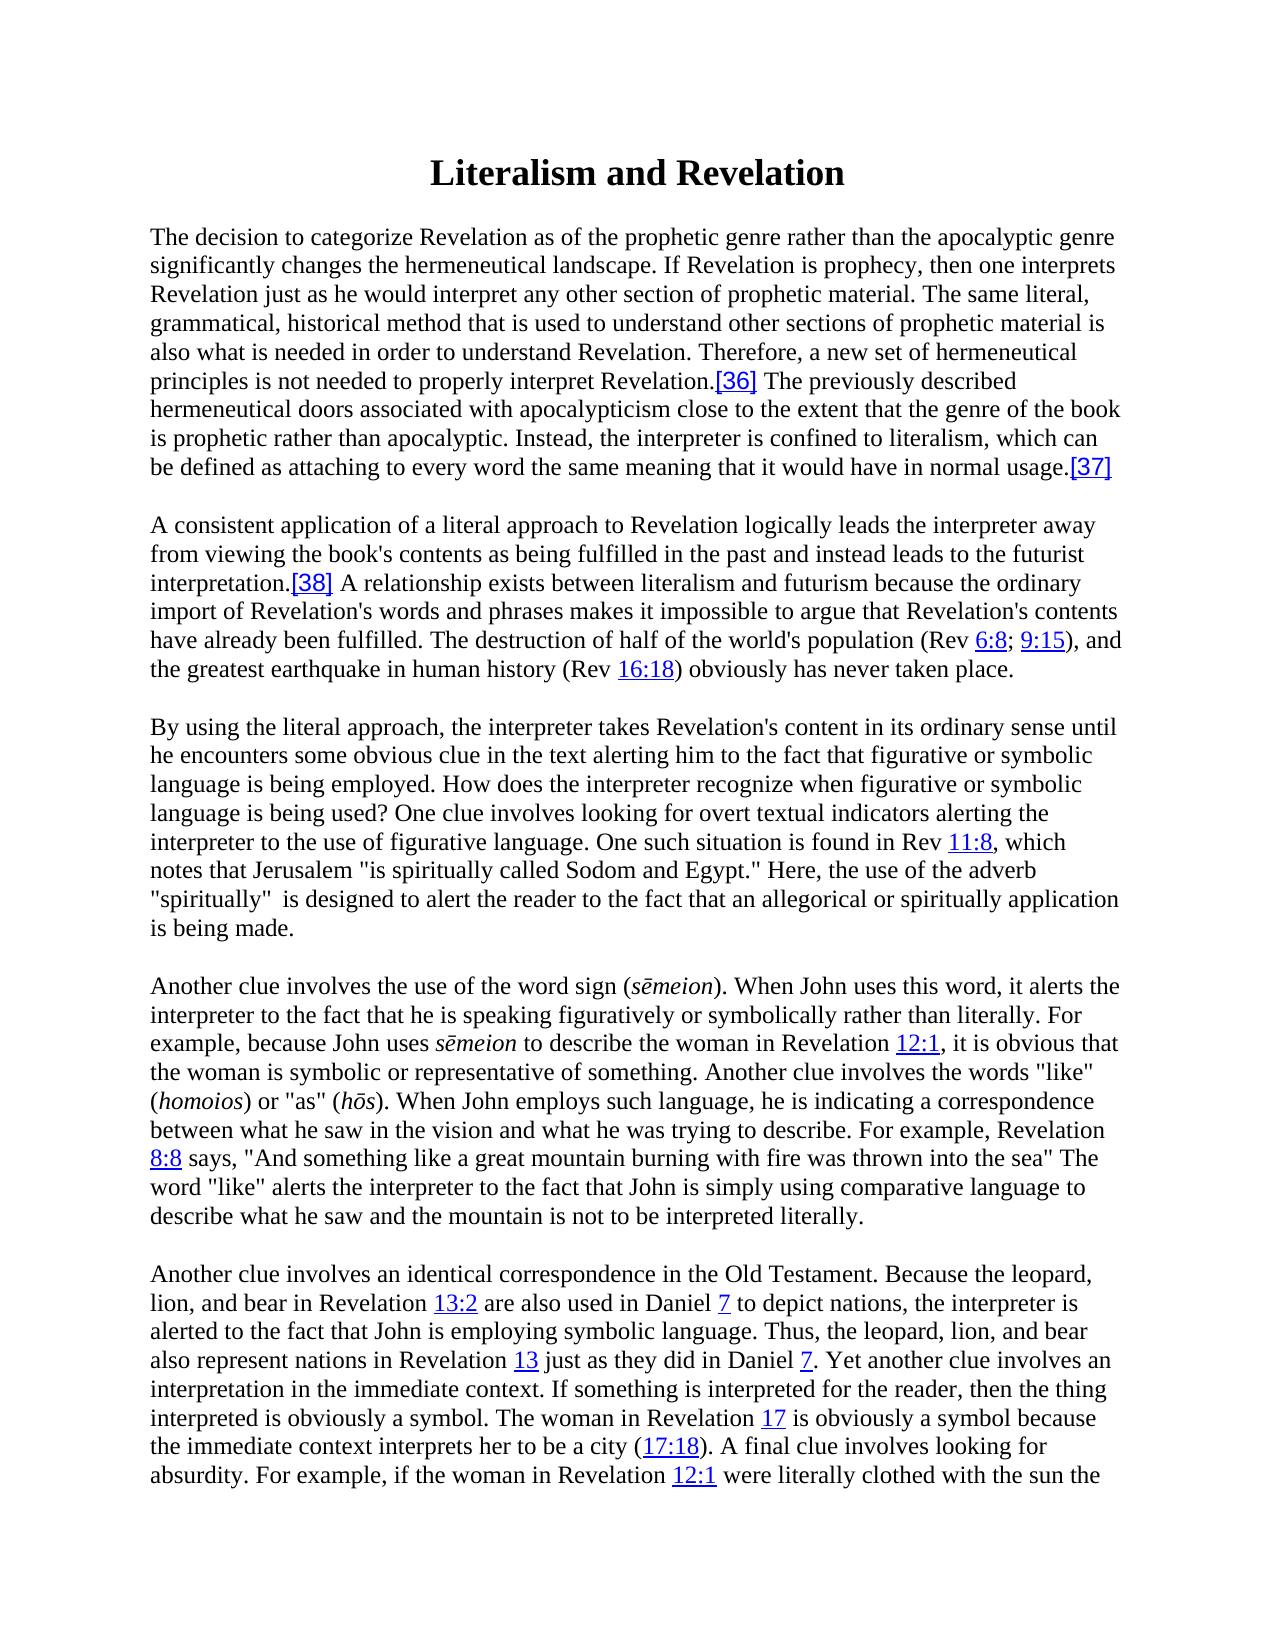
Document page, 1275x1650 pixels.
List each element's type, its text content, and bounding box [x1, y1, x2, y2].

text A consistent application of a literal approach to Revelation logically leads the interpreter away from viewing the book's contents as being fulfilled in the past and instead leads to the futurist interpretation.[38] A relationship exists between literalism and futurism because the ordinary import of Revelation's words and phrases makes it impossible to argue that Revelation's contents have already been fulfilled. The destruction of half of the world's population (Rev 6:8; 9:15), and the greatest earthquake in human history (Rev 16:18) obviously has never taken place. [150, 510, 1135, 683]
subtitle Literalism and Revelation [278, 150, 996, 193]
text Another clue involves the use of the word sign (sēmeion). When John uses this word, it alerts the interpreter to the fact that he is speaking figuratively or symbolically rather than literally. For example, because John uses sēmeion to describe the woman in Revelation 12:1, it is obvious that the woman is symbolic or representative of something. Another clue involves the words "like" (homoios) or "as" (hōs). When John employs such language, he is indicating a correspondence between what he saw in the vision and what he was trying to describe. For example, Revelation 8:8 says, "And something like a great mountain burning with fire was thrown into the sea" The word "like" alerts the interpreter to the fact that John is simply using comparative language to describe what he saw and the mountain is not to be interpreted literally. [150, 971, 1124, 1230]
text Another clue involves an identical correspondence in the Old Testament. Because the leopard, lion, and bear in Revelation 13:2 are also used in Daniel 7 to depict nations, the interpreter is alerted to the fact that John is employing symbolic language. Thus, the leopard, lion, and bear also represent nations in Revelation 13 just as they did in Daniel 7. Yet another clue involves an interpretation in the immediate context. If something is interpreted for the reader, then the thing interpreted is obviously a symbol. The woman in Revelation 17 is obviously a symbol because the immediate context interprets her to be a city (17:18). A final clue involves looking for absurdity. For example, if the woman in Revelation 12:1 were literally clothed with the sun the [150, 1259, 1124, 1489]
text By using the literal approach, the interpreter takes Revelation's content in its ordinary sense until he encounters some obvious clue in the text alerting him to the fact that figurative or symbolic language is being employed. How does the interpreter recognize when figurative or symbolic language is being used? One clue involves looking for overt textual indicators alerting the interpreter to the use of figurative language. One such situation is found in Rev 11:8, which notes that Jerusalem "is spiritually called Sodom and Egypt." Here, the use of the adverb "spiritually" is designed to alert the reader to the fact that an allegorical or spiritually application is being made. [150, 712, 1124, 942]
text The decision to categorize Revelation as of the prophetic genre rather than the apocalyptic genre significantly changes the hermeneutical landscape. If Revelation is prophecy, then one interprets Revelation just as he would interpret any other section of prophetic material. The same literal, grammatical, historical method that is used to understand other sections of prophetic material is also what is needed in order to understand Revelation. Therefore, a new set of hermeneutical principles is not needed to properly interpret Revelation.[36] The previously described hermeneutical doors associated with apocalypticism close to the extent that the genre of the book is prophetic rather than apocalyptic. Instead, the interpreter is confined to literalism, which can be defined as attaching to every word the same meaning that it would have in normal usage.[37] [150, 222, 1121, 481]
